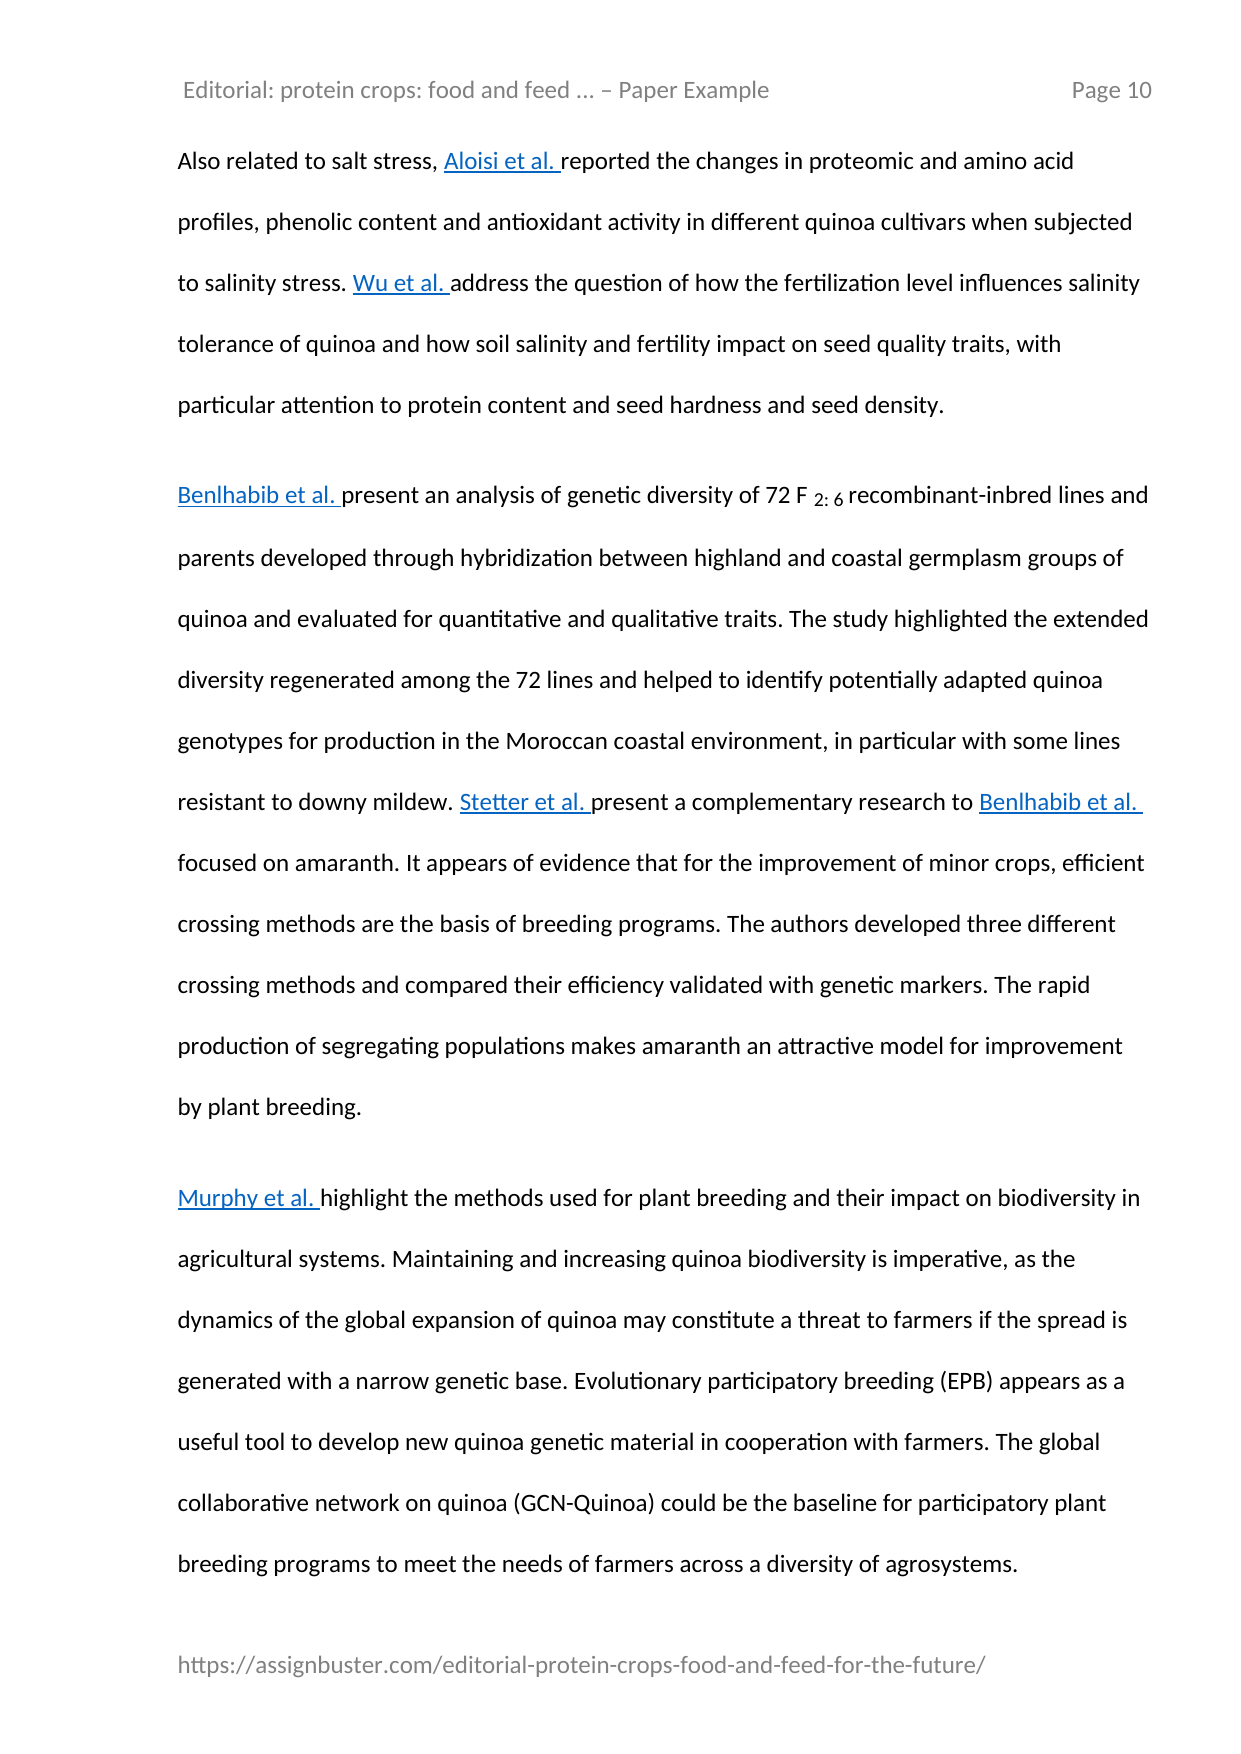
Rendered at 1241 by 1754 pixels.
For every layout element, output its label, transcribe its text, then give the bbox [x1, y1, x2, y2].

text Murphy et al. highlight the methods used for plant breeding and their impact on biodiversity in agricultural systems. Maintaining and increasing quinoa biodiversity is imperative, as the dynamics of the global expansion of quinoa may constitute a threat to farmers if the spread is generated with a narrow genetic base. Evolutionary participatory breeding (EPB) appears as a useful tool to develop new quinoa genetic material in cooperation with farmers. The global collaborative network on quinoa (GCN-Quinoa) could be the baseline for participatory plant breeding programs to meet the needs of farmers across a diversity of agrosystems. [177, 1182, 1152, 1579]
text Benlhabib et al. present an analysis of genetic diversity of 72 F 2: 6 recombinant-inbred lines and parents developed through hybridization between highland and coastal germplasm groups of quinoa and evaluated for quantitative and qualitative traits. The study highlighted the extended diversity regenerated among the 72 lines and helped to identify potentially adapted quinoa genotypes for production in the Moroccan coastal environment, in particular with some lines resistant to downy mildew. Stetter et al. present a complementary research to Benlhabib et al. focused on amaranth. It appears of evidence that for the improvement of minor crops, efficient crossing methods are the basis of breeding programs. The authors developed three different crossing methods and compared their efficiency validated with genetic markers. The rapid production of segregating populations makes amaranth an attractive model for improvement by plant breeding. [177, 480, 1152, 1122]
text Also related to salt stress, Aloisi et al. reported the changes in proteomic and amino acid profiles, phenolic content and antioxidant activity in different quinoa cultivars when subjected to salinity stress. Wu et al. address the question of how the fertilization level influences salinity tolerance of quinoa and how soil salinity and fertility impact on seed quality traits, with particular attention to protein content and seed hardness and seed density. [177, 145, 1152, 420]
